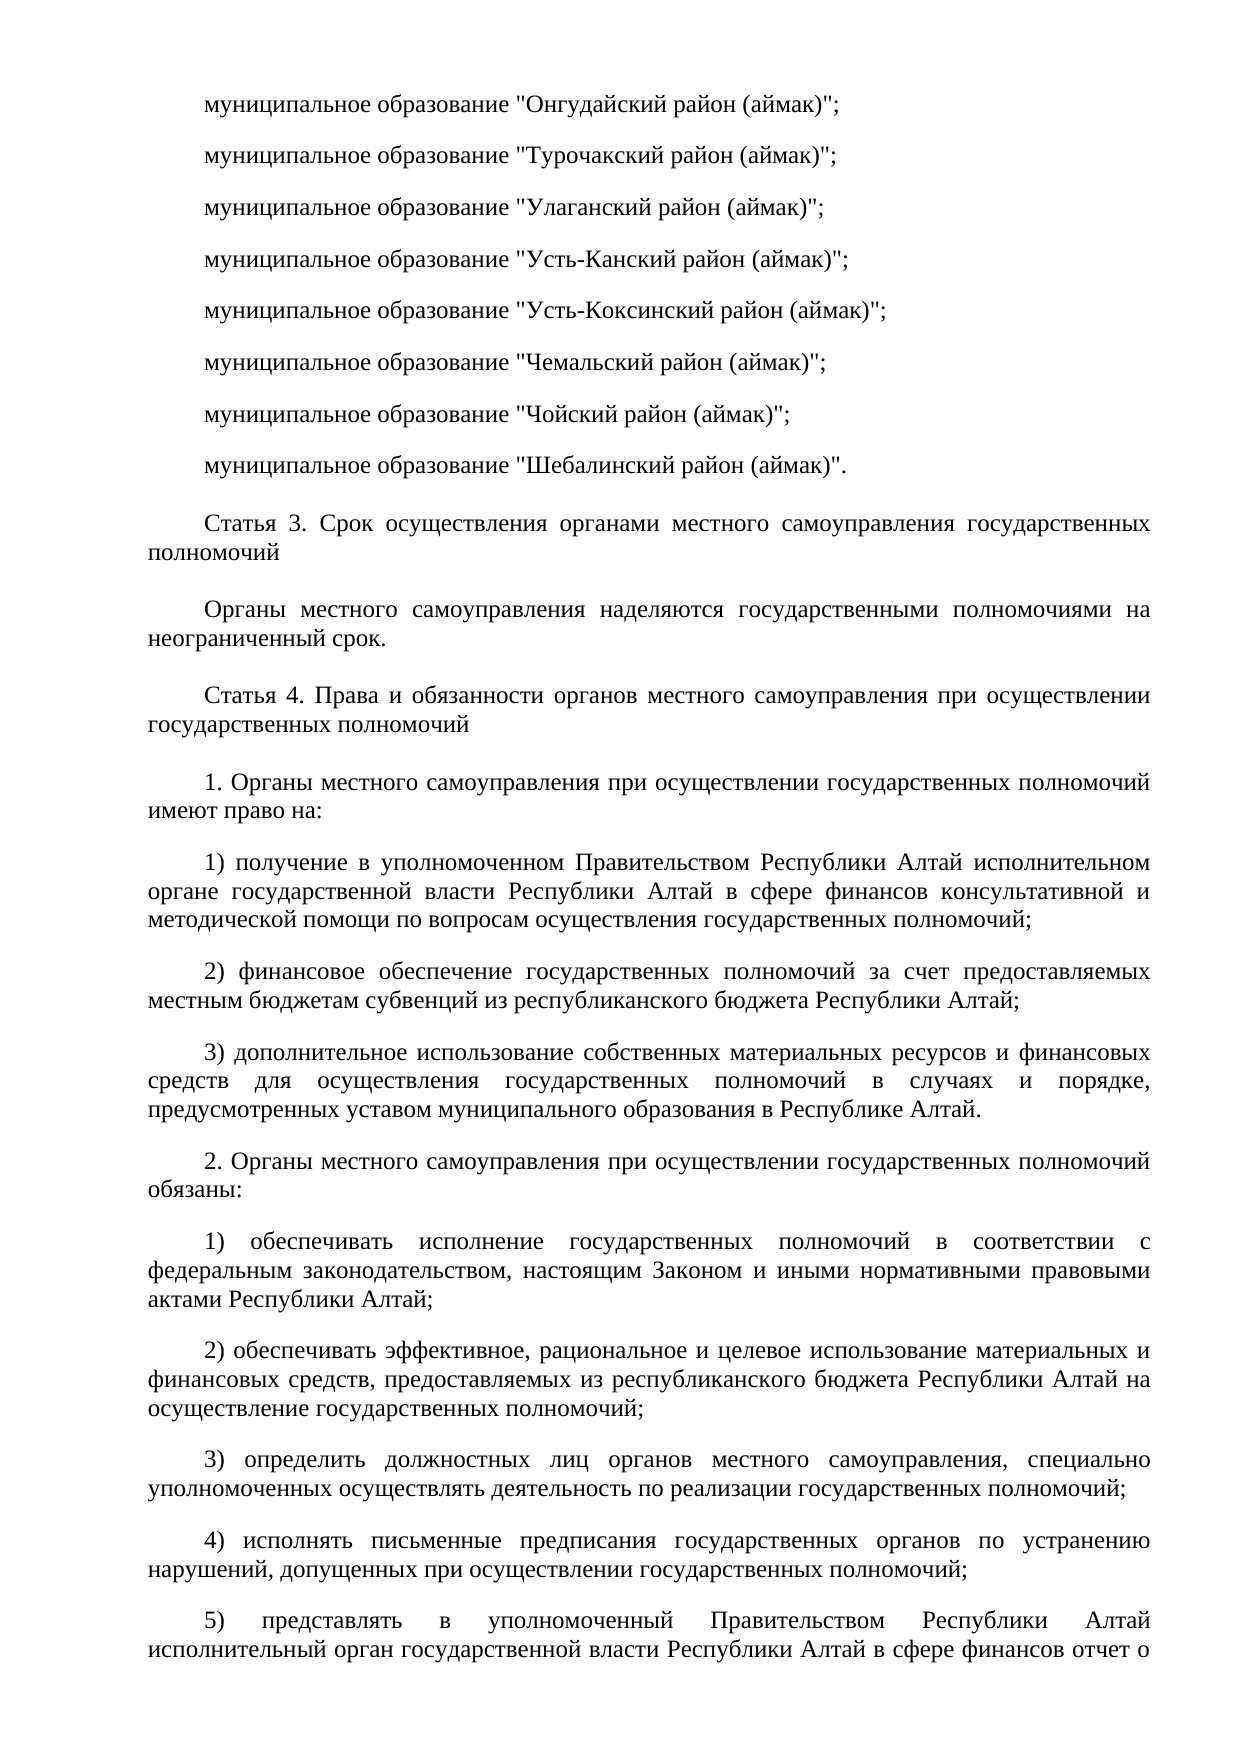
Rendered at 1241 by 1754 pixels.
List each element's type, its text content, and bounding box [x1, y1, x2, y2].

text 2. Органы местного самоуправления при осуществлении государственных полномочий обязаны: [148, 1146, 1152, 1203]
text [148, 1605, 1152, 1663]
text 3) определить должностных лиц органов местного самоуправления, специально уполномоченных осуществлять деятельность по реализации государственных полномочий; [148, 1444, 1152, 1502]
text 1) получение в уполномоченном Правительством Республики Алтай исполнительном органе государственной власти Республики Алтай в сфере финансов консультативной и методической помощи по вопросам осуществления государственных полномочий; [148, 847, 1152, 933]
text 2) обеспечивать эффективное, рациональное и целевое использование материальных и финансовых средств, предоставляемых из республиканского бюджета Республики Алтай на осуществление государственных полномочий; [148, 1335, 1152, 1422]
text 4) исполнять письменные предписания государственных органов по устранению нарушений, допущенных при осуществлении государственных полномочий; [148, 1525, 1152, 1582]
text муниципальное образование "Турочакский район (аймак)"; [148, 140, 1152, 169]
text 1) обеспечивать исполнение государственных полномочий в соответствии с федеральным законодательством, настоящим Законом и иными нормативными правовыми актами Республики Алтай; [148, 1226, 1152, 1312]
text Статья 4. Права и обязанности органов местного самоуправления при осуществлении государственных полномочий [148, 680, 1152, 738]
text Статья 3. Срок осуществления органами местного самоуправления государственных полномочий [148, 508, 1152, 565]
text 1. Органы местного самоуправления при осуществлении государственных полномочий имеют право на: [148, 767, 1152, 824]
text муниципальное образование "Чемальский район (аймак)"; [148, 347, 1152, 376]
text муниципальное образование "Шебалинский район (аймак)". [148, 450, 1152, 479]
text муниципальное образование "Онгудайский район (аймак)"; [148, 89, 1152, 117]
text 2) финансовое обеспечение государственных полномочий за счет предоставляемых местным бюджетам субвенций из республиканского бюджета Республики Алтай; [148, 956, 1152, 1014]
text муниципальное образование "Усть-Коксинский район (аймак)"; [148, 295, 1152, 324]
text муниципальное образование "Усть-Канский район (аймак)"; [148, 244, 1152, 272]
text 3) дополнительное использование собственных материальных ресурсов и финансовых средств для осуществления государственных полномочий в случаях и порядке, предусмотренных уставом муниципального образования в Республике Алтай. [148, 1037, 1152, 1123]
text муниципальное образование "Улаганский район (аймак)"; [148, 192, 1152, 221]
text Органы местного самоуправления наделяются государственными полномочиями на неограниченный срок. [148, 594, 1152, 652]
text муниципальное образование "Чойский район (аймак)"; [148, 399, 1152, 427]
